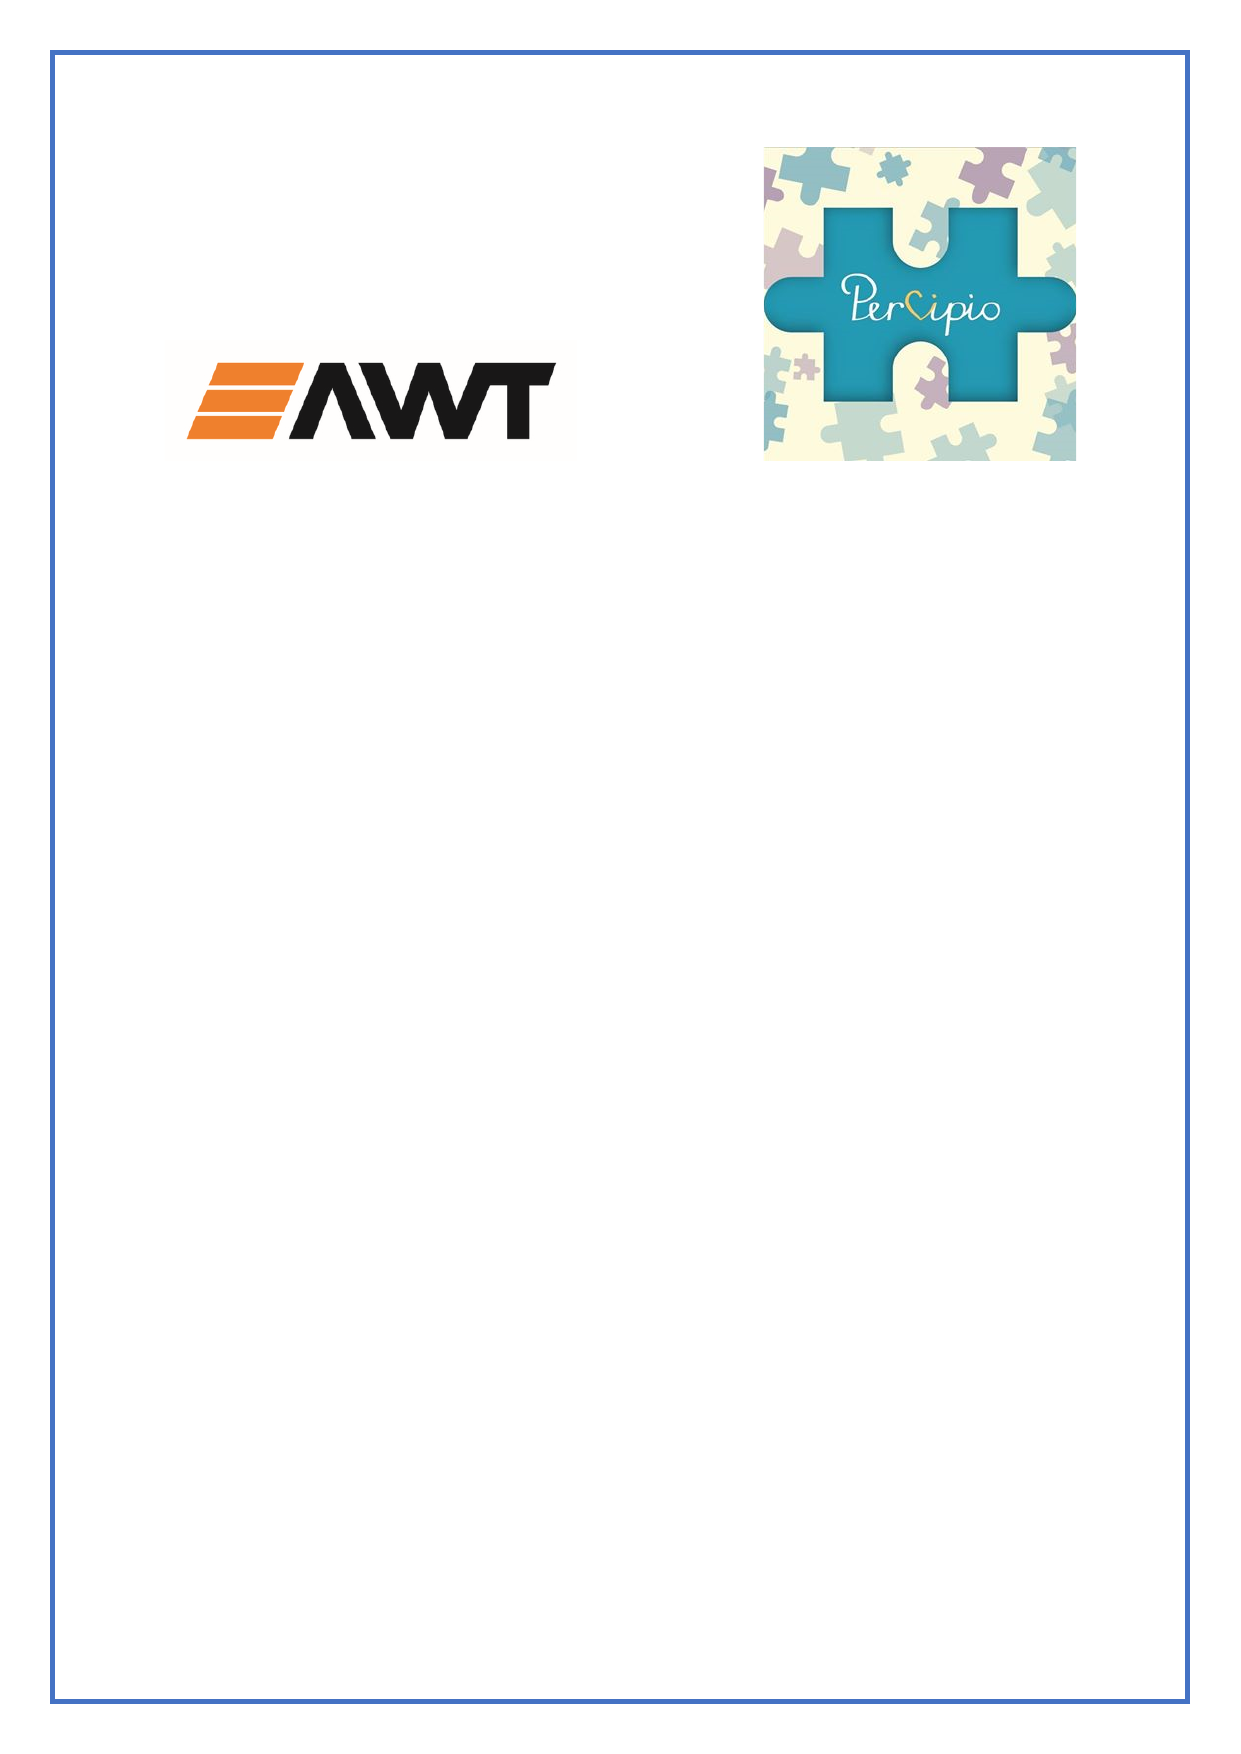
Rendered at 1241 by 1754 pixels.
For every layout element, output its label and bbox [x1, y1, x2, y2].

picture [763, 147, 1077, 461]
picture [164, 340, 578, 461]
